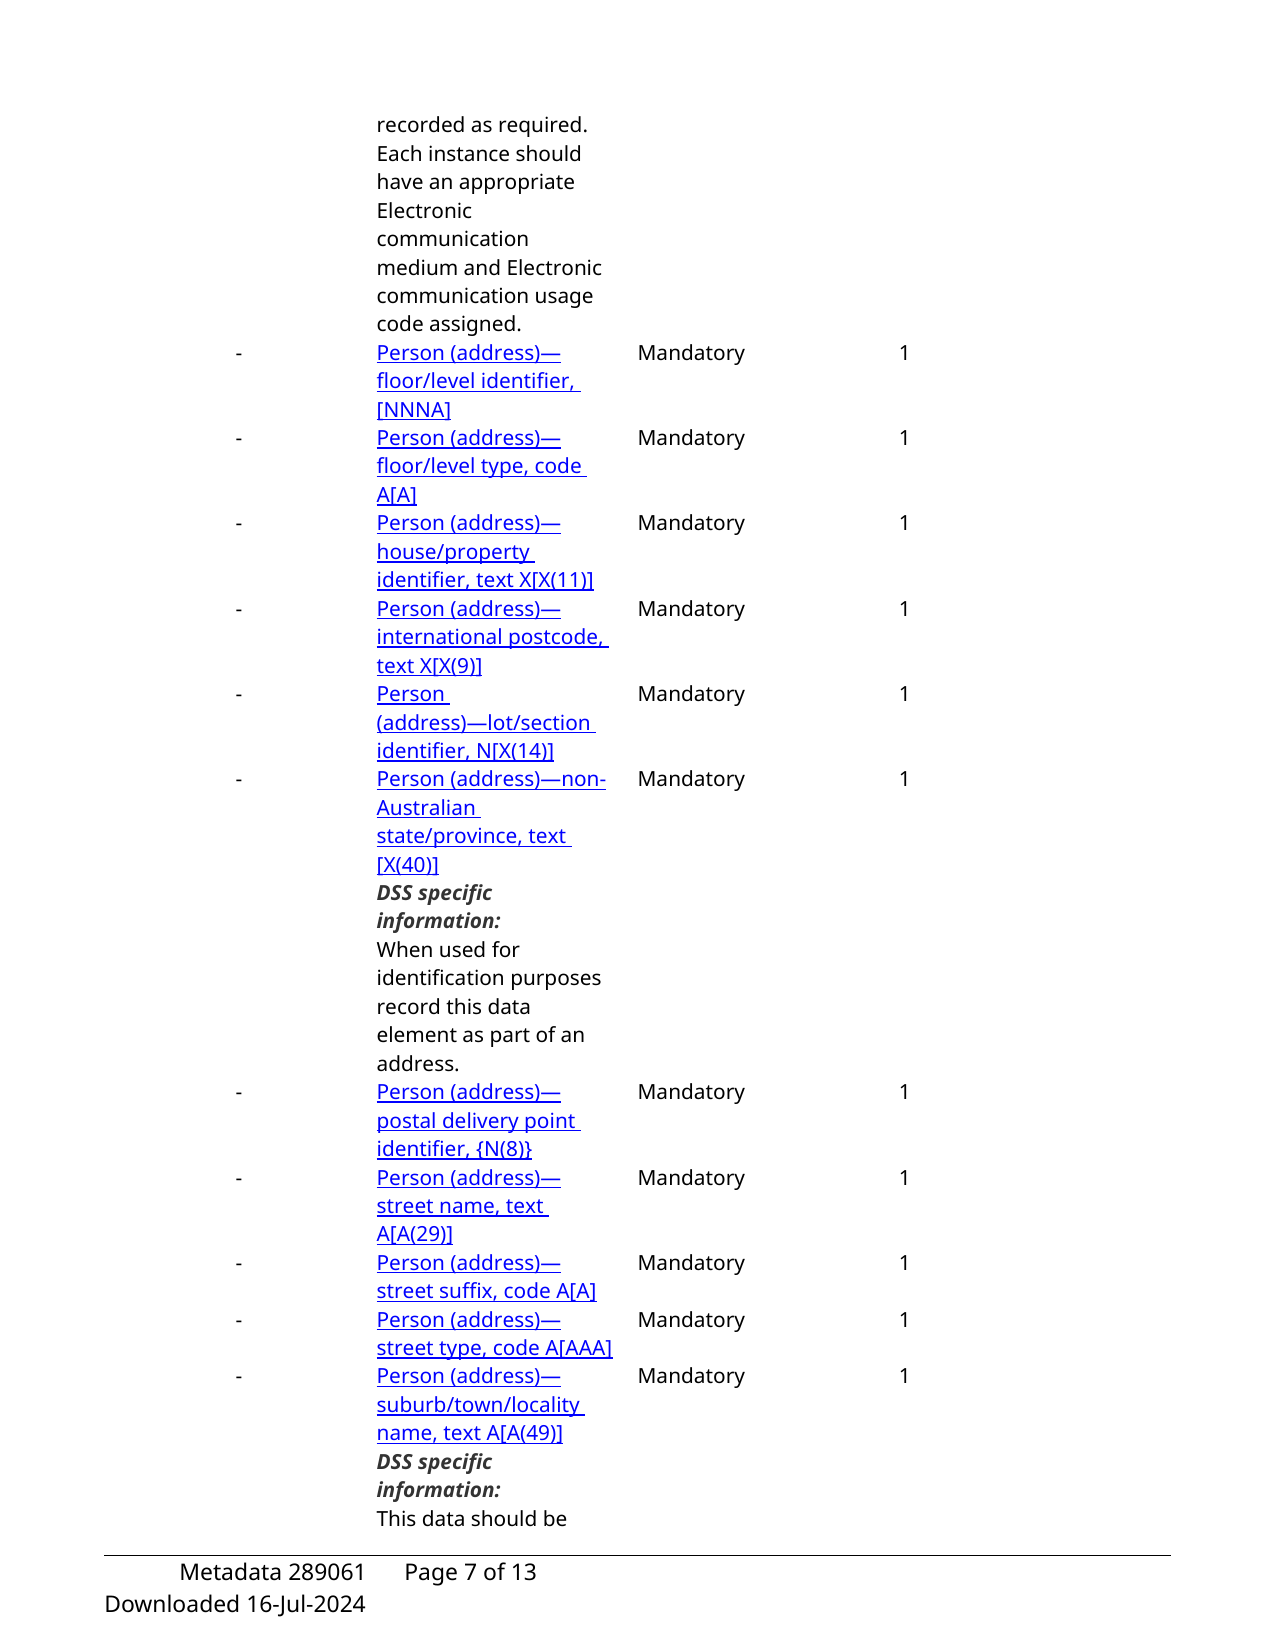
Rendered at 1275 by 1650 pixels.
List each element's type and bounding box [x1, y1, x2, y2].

table_cell [93, 110, 1159, 1532]
